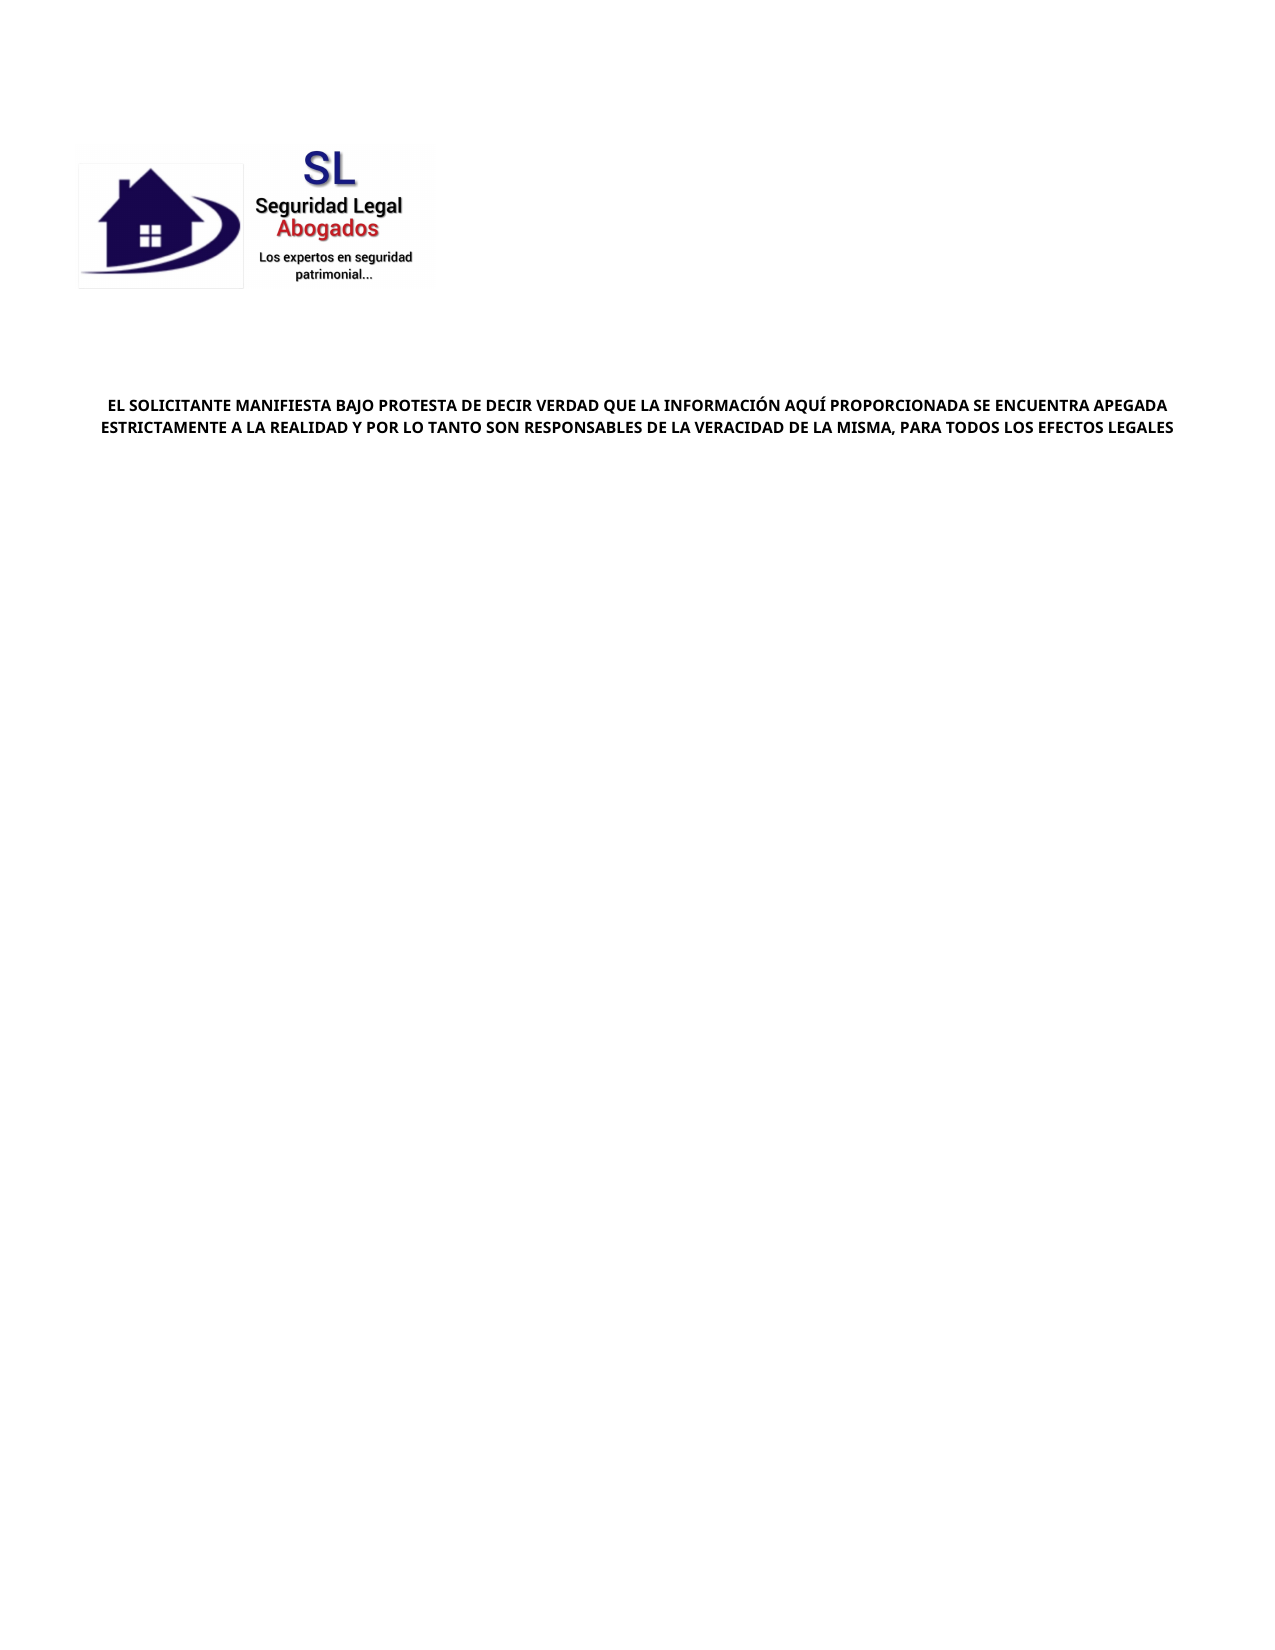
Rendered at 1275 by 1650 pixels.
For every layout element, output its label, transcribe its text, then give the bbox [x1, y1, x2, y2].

picture [75, 144, 436, 289]
text EL SOLICITANTE MANIFIESTA BAJO PROTESTA DE DECIR VERDAD QUE LA INFORMACIÓN AQUÍ PROPORCIONADA SE ENCUENTRA APEGADA ESTRICTAMENTE A LA REALIDAD Y POR LO TANTO SON RESPONSABLES DE LA VERACIDAD DE LA MISMA, PARA TODOS LOS EFECTOS LEGALES [75, 394, 1200, 438]
